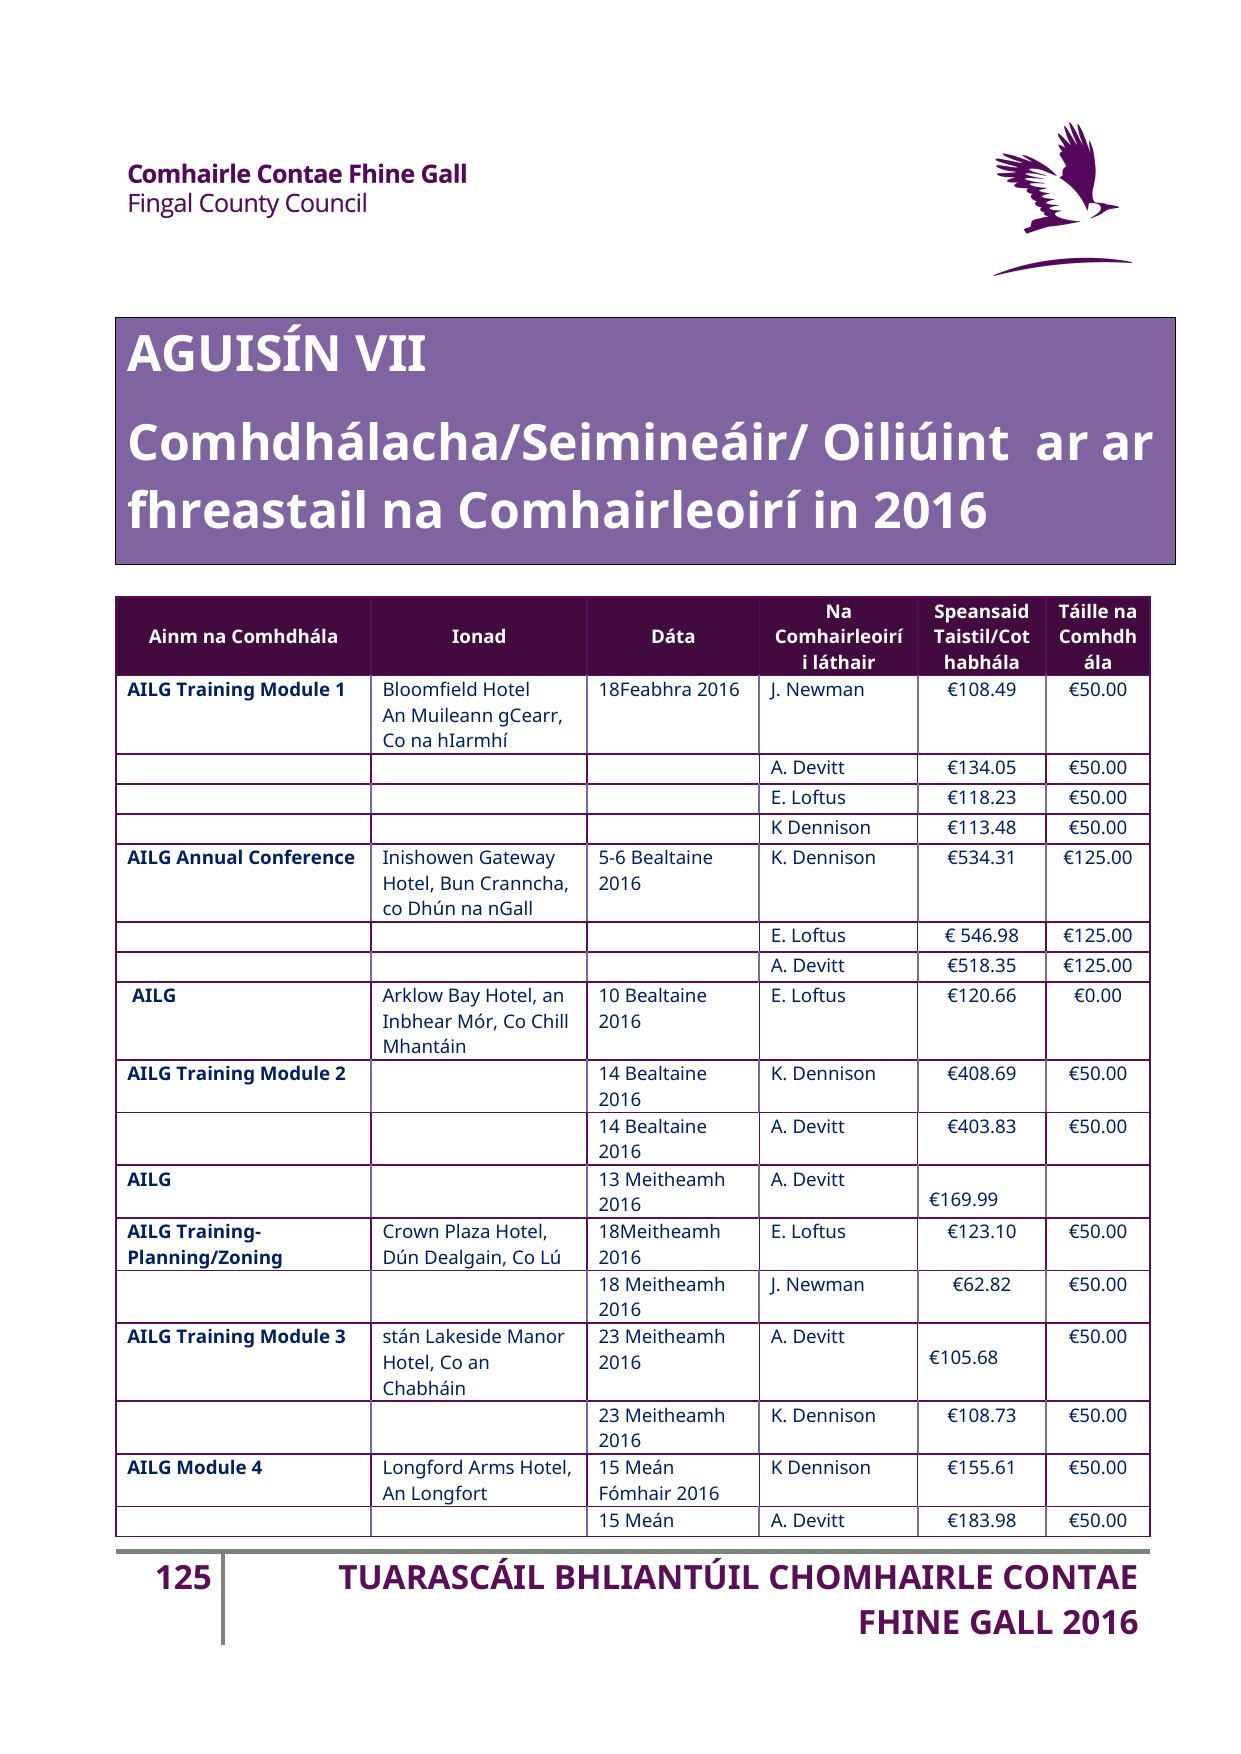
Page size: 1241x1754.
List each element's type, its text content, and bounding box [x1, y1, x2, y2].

table_cell €50.00 [1047, 755, 1149, 783]
table_cell €183.98 [919, 1507, 1045, 1536]
table_cell 14 Bealtaine 2016 [588, 1061, 758, 1112]
table_cell [117, 815, 370, 843]
table_header Na Comhairleoirí i láthair [760, 598, 917, 675]
table_cell AILG Training Module 3 [117, 1324, 370, 1400]
table_cell €50.00 [1047, 815, 1149, 843]
table_cell [117, 755, 370, 783]
table_cell AILG [117, 983, 370, 1059]
table_cell €50.00 [1047, 1271, 1149, 1322]
table_cell €125.00 [1047, 923, 1149, 951]
table_cell K. Dennison [760, 1061, 917, 1112]
table_cell €105.68 [918, 1324, 1045, 1400]
table_cell [588, 755, 759, 783]
table_cell €62.82 [919, 1271, 1045, 1322]
table_cell [117, 1507, 370, 1536]
table_cell A. Devitt [760, 755, 917, 783]
table_cell €155.61 [918, 1455, 1045, 1506]
table_cell Inishowen Gateway Hotel, Bun Cranncha, co Dhún na nGall [372, 845, 586, 921]
table_cell [372, 923, 586, 951]
table_cell K Dennison [760, 1455, 917, 1506]
table_cell [588, 923, 759, 951]
table_cell J. Newman [760, 676, 917, 753]
table_cell €0.00 [1047, 983, 1149, 1059]
table_cell €125.00 [1047, 953, 1149, 981]
table_cell J. Newman [760, 1271, 917, 1322]
picture [0, 51, 1226, 317]
table_cell € 546.98 [918, 923, 1045, 951]
table_cell A. Devitt [760, 1507, 917, 1536]
table_cell €50.00 [1047, 1061, 1149, 1112]
table_cell €50.00 [1047, 1455, 1149, 1506]
table_cell 18 Meitheamh 2016 [588, 1271, 758, 1322]
table_cell Arklow Bay Hotel, an Inbhear Mór, Co Chill Mhantáin [372, 983, 586, 1059]
table_cell €403.83 [918, 1113, 1045, 1164]
table_cell [1047, 1166, 1149, 1217]
table_cell 23 Meitheamh 2016 [588, 1324, 759, 1400]
table_cell 14 Bealtaine 2016 [588, 1113, 759, 1164]
table_cell AILG Annual Conference [117, 845, 370, 921]
table_cell Bloomfield Hotel An Muileann gCearr, Co na hIarmhí [372, 676, 586, 753]
table_cell stán Lakeside Manor Hotel, Co an Chabháin [372, 1324, 586, 1400]
table_cell 18Meitheamh 2016 [588, 1219, 759, 1269]
table_header AGUISÍN VII Comhdhálacha/Seimineáir/ Oiliúint ar ar fhreastail na Comhairleoirí in 2016 [116, 318, 1175, 564]
table_cell [588, 953, 758, 981]
table_cell A. Devitt [760, 1324, 917, 1400]
table_cell €123.10 [918, 1219, 1045, 1269]
table_cell [372, 953, 586, 981]
table_cell AILG Training Module 1 [117, 676, 370, 753]
table_cell A. Devitt [760, 1113, 917, 1164]
table_cell €108.49 [919, 676, 1045, 753]
table_cell [588, 785, 758, 813]
table_cell €134.05 [918, 755, 1045, 783]
table_cell [372, 1113, 586, 1164]
table_cell [372, 1507, 586, 1536]
table_cell [588, 815, 759, 843]
table_cell 13 Meitheamh 2016 [588, 1166, 758, 1217]
table_cell €113.48 [918, 815, 1045, 843]
table_cell [372, 755, 586, 783]
table_cell €50.00 [1047, 1507, 1149, 1536]
table_header Speansaid Taistil/Cothabhála [918, 598, 1045, 675]
table_cell AILG Module 4 [117, 1455, 370, 1506]
table_cell AILG Training Module 2 [117, 1061, 370, 1112]
table_cell E. Loftus [760, 1219, 917, 1269]
table_cell E. Loftus [760, 983, 917, 1059]
table_cell €120.66 [918, 983, 1045, 1059]
table_cell AILG [117, 1166, 370, 1217]
table_cell [372, 785, 586, 813]
table_cell [117, 1113, 370, 1164]
table_cell K. Dennison [760, 1402, 917, 1453]
table_cell [117, 1271, 370, 1322]
table_cell €408.69 [919, 1061, 1045, 1112]
table_cell E. Loftus [760, 923, 917, 951]
table_cell [117, 1402, 370, 1453]
table_cell €108.73 [919, 1402, 1045, 1453]
table_cell [372, 815, 586, 843]
table_cell 15 Meán Fómhair 2016 [588, 1455, 759, 1506]
table_cell €125.00 [1047, 845, 1149, 921]
table_cell €118.23 [919, 785, 1045, 813]
table_cell €518.35 [919, 953, 1045, 981]
table_cell AILG Training-Planning/Zoning [117, 1219, 370, 1269]
table_cell K Dennison [760, 815, 917, 843]
table_cell [372, 1402, 586, 1453]
table_cell 10 Bealtaine 2016 [588, 983, 759, 1059]
table_cell €50.00 [1047, 1219, 1149, 1269]
table_cell [117, 923, 370, 951]
table_cell €169.99 [919, 1166, 1045, 1217]
table_cell €50.00 [1047, 785, 1149, 813]
table_header Ionad [372, 598, 586, 675]
table_cell €50.00 [1047, 1402, 1149, 1453]
table_cell €534.31 [919, 845, 1045, 921]
table_header Ainm na Comhdhála [117, 598, 370, 675]
table_cell [372, 1061, 586, 1112]
table_cell 15 Meán Fómhair 2016 [588, 1507, 758, 1536]
table_cell A. Devitt [760, 1166, 917, 1217]
table_cell E. Loftus [760, 785, 917, 813]
table_cell [117, 953, 370, 981]
table_cell A. Devitt [760, 953, 917, 981]
table_cell €50.00 [1047, 676, 1149, 753]
table_cell €50.00 [1047, 1324, 1149, 1400]
table_header Táille na Comhdhála [1047, 598, 1149, 675]
table_header Dáta [588, 598, 759, 675]
table_cell K. Dennison [760, 845, 917, 921]
table_cell €50.00 [1047, 1113, 1149, 1164]
table_cell Crown Plaza Hotel, Dún Dealgain, Co Lú [372, 1219, 586, 1269]
table_cell [372, 1271, 586, 1322]
table_cell 23 Meitheamh 2016 [588, 1402, 758, 1453]
table_cell 5-6 Bealtaine 2016 [588, 845, 758, 921]
table_cell [117, 785, 370, 813]
table_cell Longford Arms Hotel, An Longfort [372, 1455, 586, 1506]
table_cell 18Feabhra 2016 [588, 676, 758, 753]
table_cell [372, 1166, 586, 1217]
